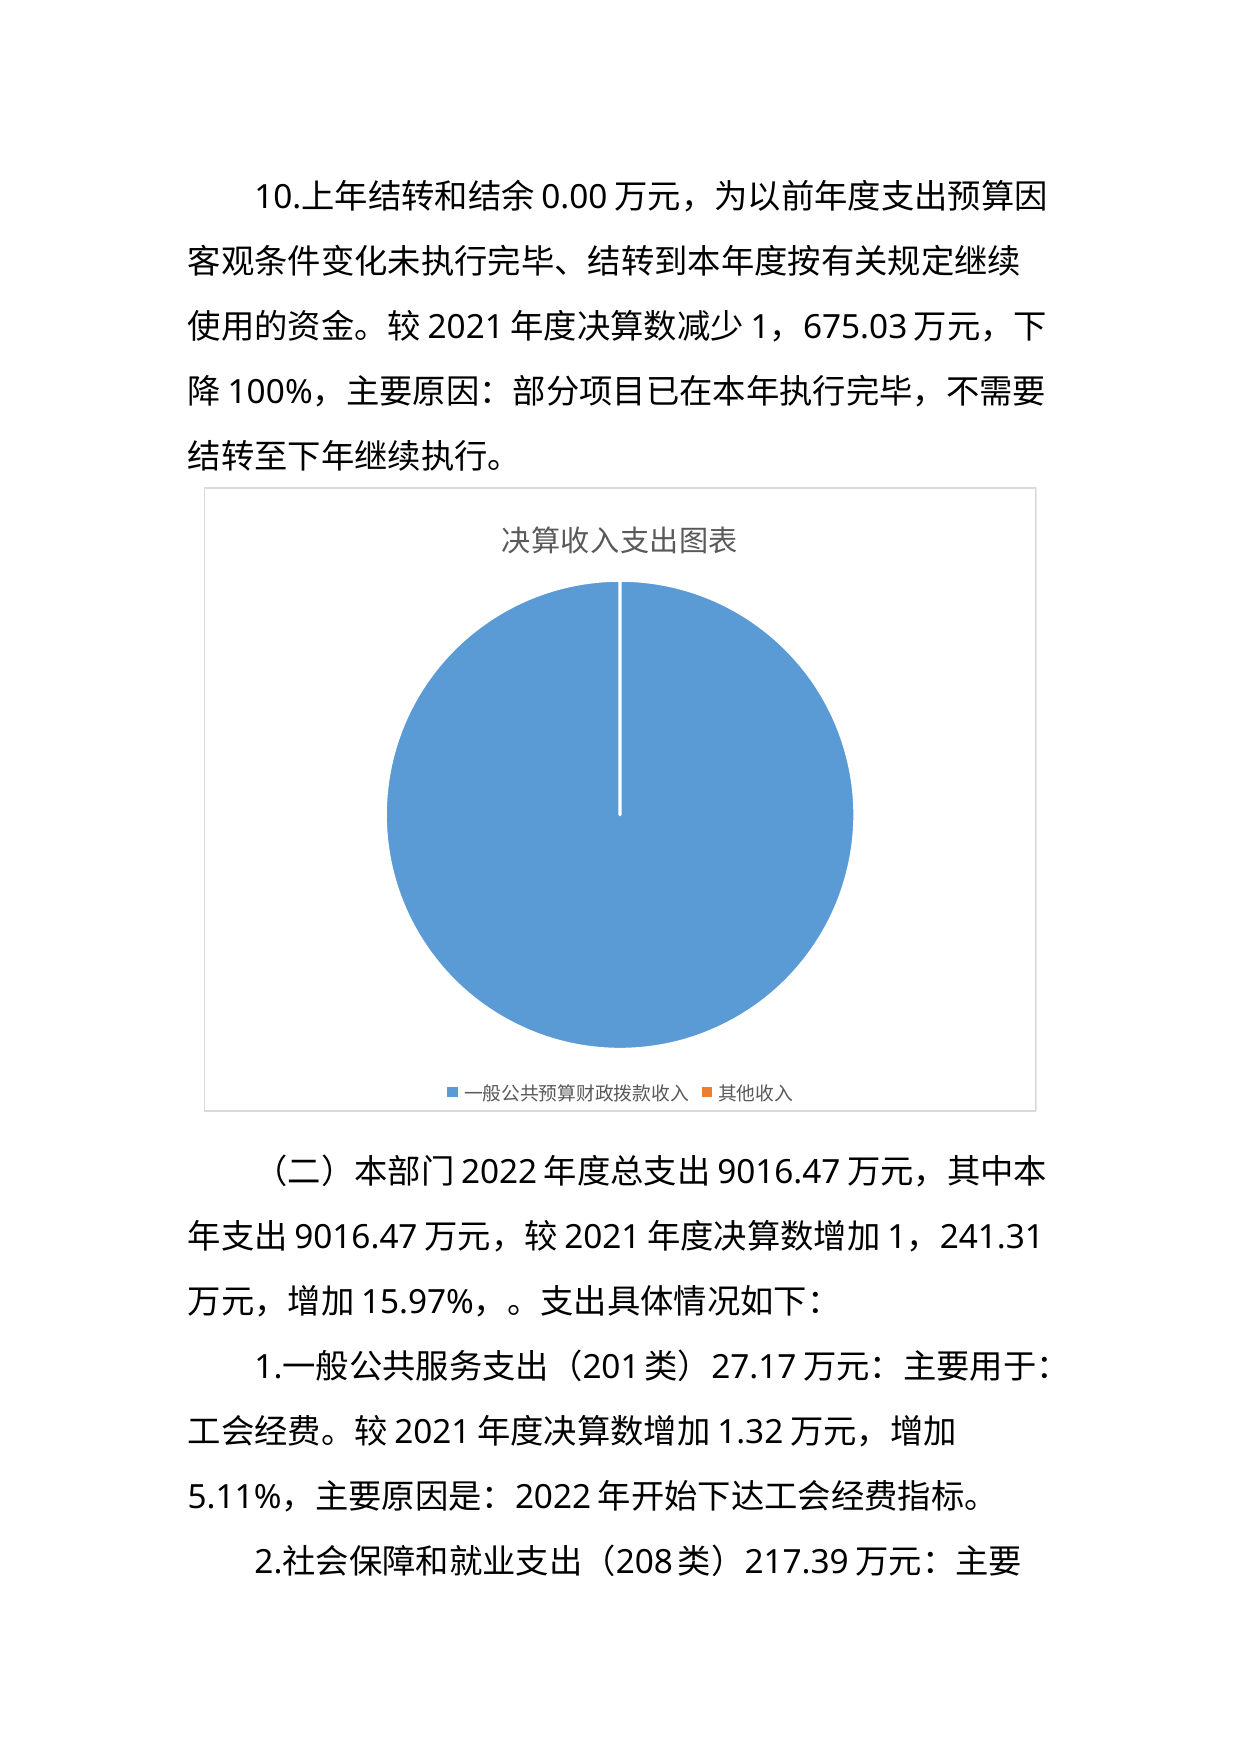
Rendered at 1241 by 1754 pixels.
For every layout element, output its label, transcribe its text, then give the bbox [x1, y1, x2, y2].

text 1.一般公共服务支出（201 类）27.17万元：主要用于：工会经费。较2021年度决算数增加1.32万元，增加5.11%，主要原因是：2022年开始下达工会经费指标。 [187, 1332, 1053, 1527]
text （二）本部门2022年度总支出9016.47万元，其中本年支出9016.47万元，较2021年度决算数增加1，241.31万元，增加15.97%，。支出具体情况如下： [187, 1137, 1053, 1332]
text 10.上年结转和结余0.00万元，为以前年度支出预算因客观条件变化未执行完毕、结转到本年度按有关规定继续使用的资金。较2021年度决算数减少1，675.03万元，下降100%，主要原因：部分项目已在本年执行完毕，不需要结转至下年继续执行。 [187, 162, 1053, 487]
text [187, 1527, 1053, 1592]
